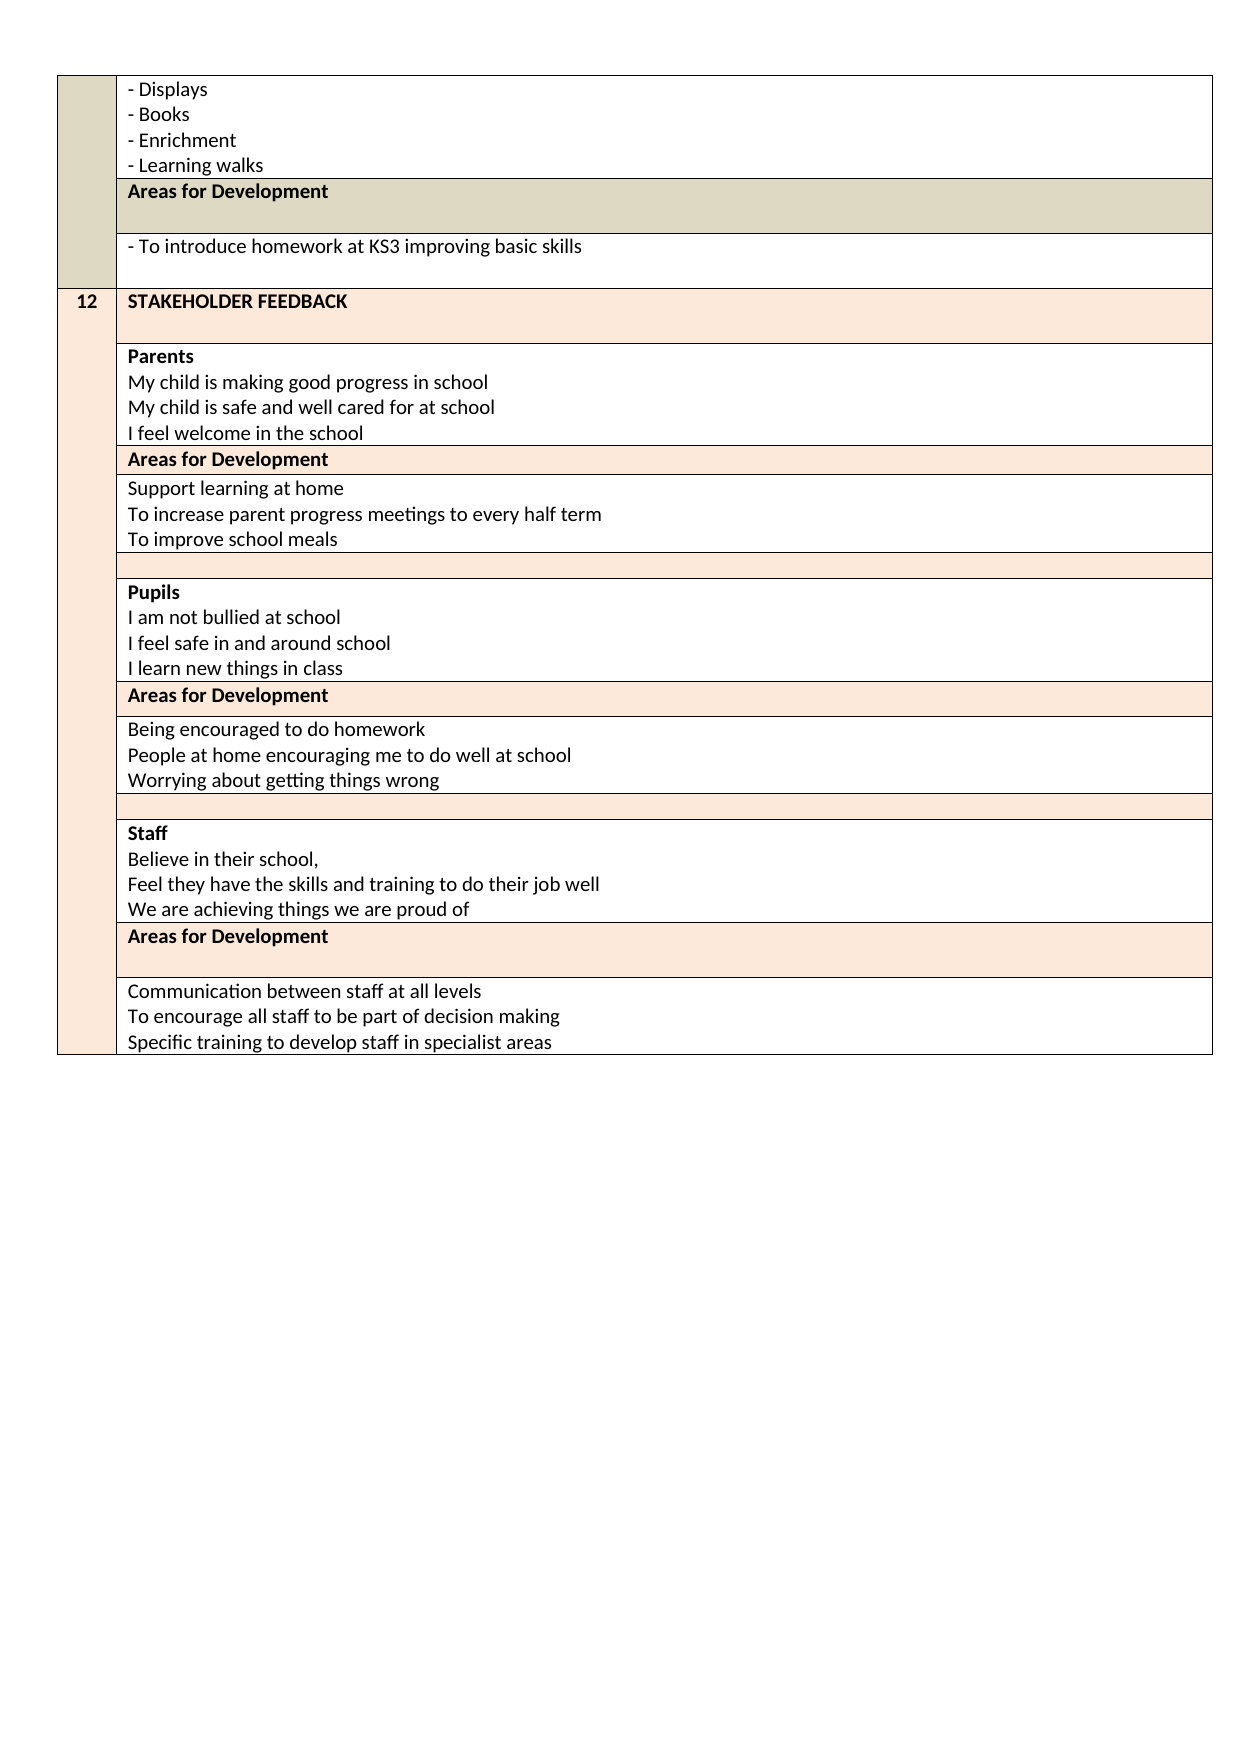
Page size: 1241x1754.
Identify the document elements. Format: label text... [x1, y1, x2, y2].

table_cell Parents My child is making good progress in school My child is safe and well cared for at school I feel welcome in the school [117, 344, 1212, 445]
table_cell Staff Believe in their school, Feel they have the skills and training to do their job well We are achieving things we are proud of [117, 820, 1212, 922]
table_cell 12 [58, 289, 116, 1054]
table_cell [117, 553, 1212, 578]
table_cell STAKEHOLDER FEEDBACK [117, 289, 1212, 343]
table_cell Support learning at home To increase parent progress meetings to every half term To improve school meals [117, 475, 1212, 552]
table_cell Areas for Development [117, 923, 1212, 977]
table_cell Areas for Development [117, 179, 1212, 233]
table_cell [117, 76, 1212, 178]
table_cell Areas for Development [117, 682, 1212, 716]
table_cell - To introduce homework at KS3 improving basic skills [117, 234, 1212, 288]
table_cell Communication between staff at all levels To encourage all staff to be part of decision making Specific training to develop staff in specialist areas [117, 978, 1212, 1054]
table_cell Areas for Development [117, 446, 1212, 474]
table_cell Pupils I am not bullied at school I feel safe in and around school I learn new things in class [117, 579, 1212, 681]
table_cell Being encouraged to do homework People at home encouraging me to do well at school Worrying about getting things wrong [117, 717, 1212, 793]
table_cell [117, 794, 1212, 819]
